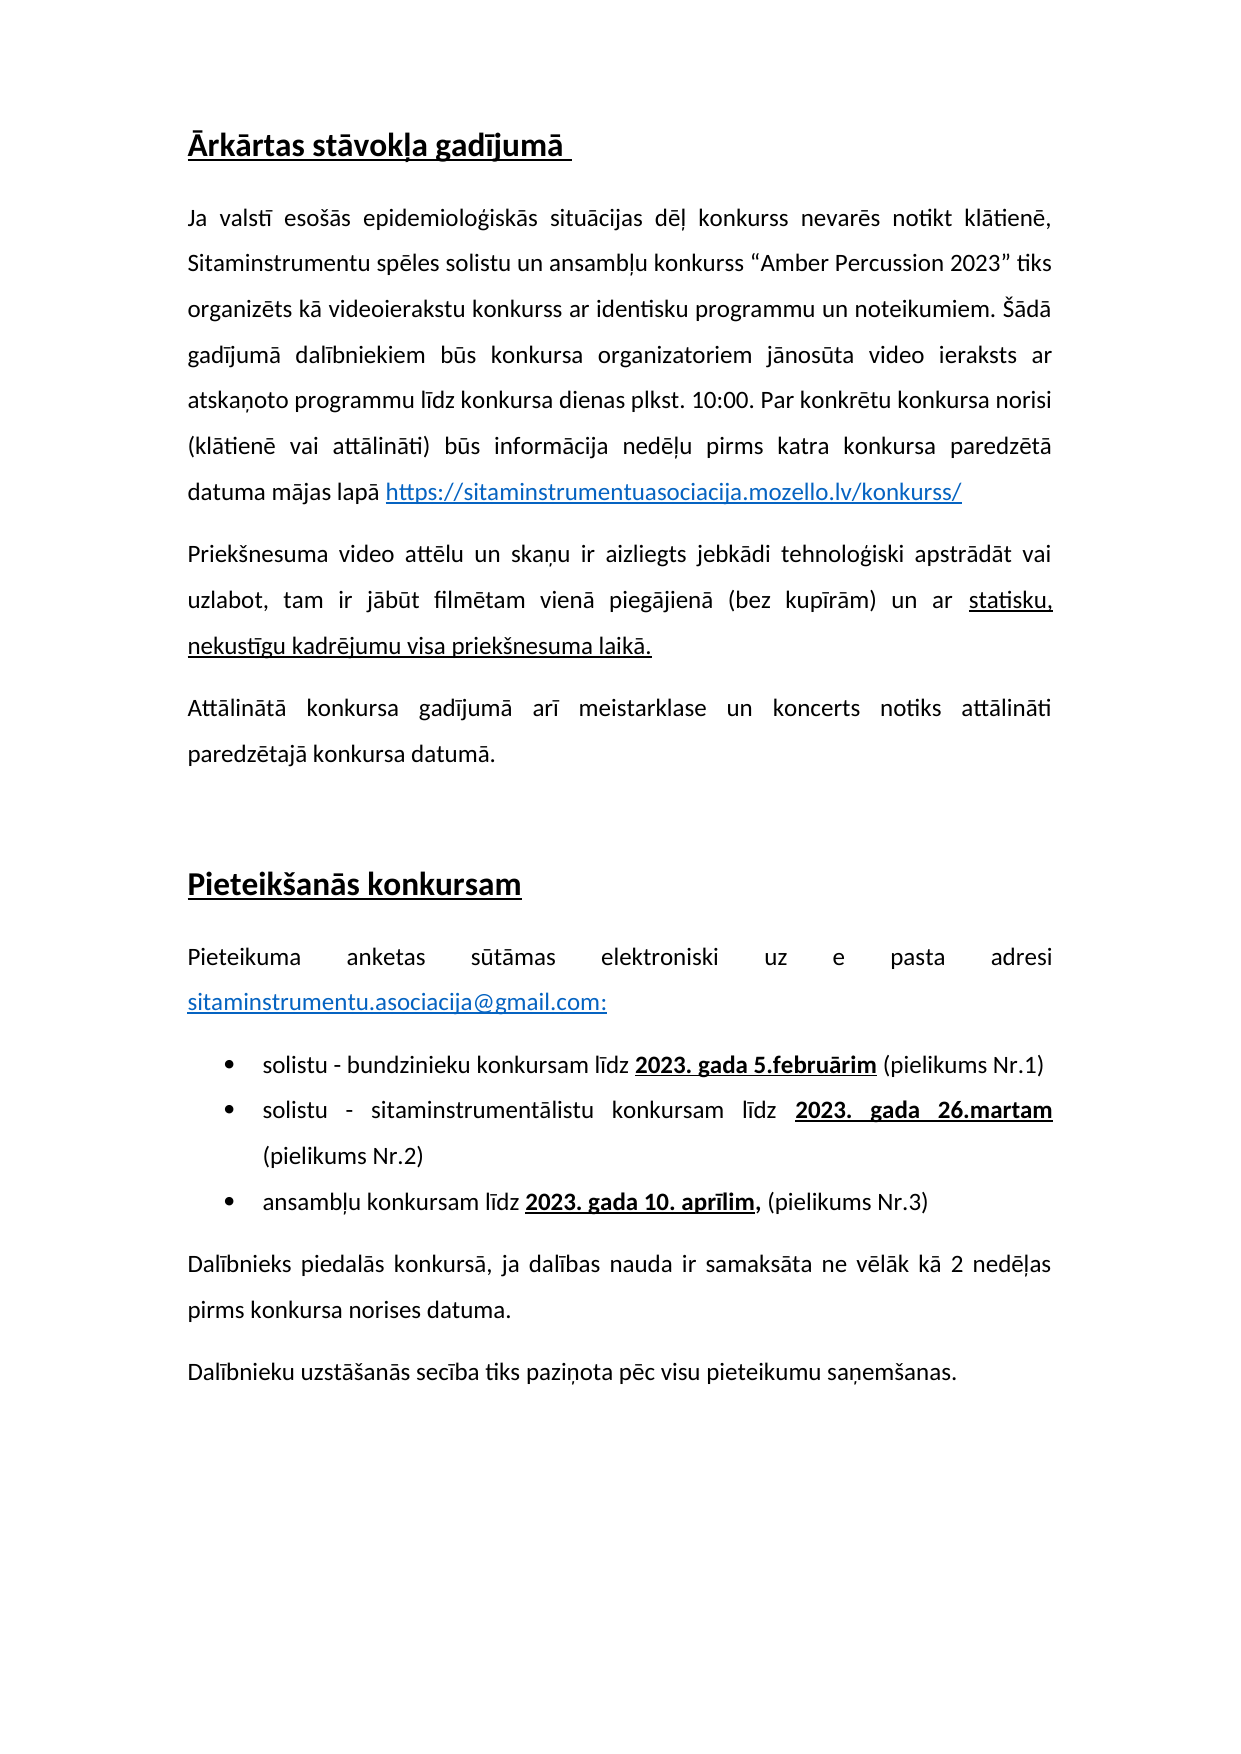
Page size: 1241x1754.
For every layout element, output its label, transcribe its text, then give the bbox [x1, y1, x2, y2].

text Attālinātā konkursa gadījumā arī meistarklase un koncerts notiks attālināti paredzētajā konkursa datumā. [187, 692, 1053, 769]
text Dalībnieks piedalās konkursā, ja dalības nauda ir samaksāta ne vēlāk kā 2 nedēļas pirms konkursa norises datuma. [187, 1248, 1053, 1324]
list solistu - bundzinieku konkursam līdz 2023. gada 5.februārim (pielikums Nr.1) [225, 1049, 1053, 1079]
text Pieteikuma anketas sūtāmas elektroniski uz e pasta adresi sitaminstrumentu.asociacija@gmail.com: [187, 941, 1053, 1017]
list solistu - sitaminstrumentālistu konkursam līdz 2023. gada 26.martam (pielikums Nr.2) [225, 1094, 1053, 1171]
text Dalībnieku uzstāšanās secība tiks paziņota pēc visu pieteikumu saņemšanas. [187, 1356, 1053, 1387]
text Priekšnesuma video attēlu un skaņu ir aizliegts jebkādi tehnoloģiski apstrādāt vai uzlabot, tam ir jābūt filmētam vienā piegājienā (bez kupīrām) un ar statisku, nekustīgu kadrējumu visa priekšnesuma laikā. [187, 538, 1053, 661]
text Pieteikšanās konkursam [187, 863, 1053, 904]
text Ja valstī esošās epidemioloģiskās situācijas dēļ konkurss nevarēs notikt klātienē, Sitaminstrumentu spēles solistu un ansambļu konkurss “Amber Percussion 2023” tiks organizēts kā videoierakstu konkurss ar identisku programmu un noteikumiem. Šādā gadījumā dalībniekiem būs konkursa organizatoriem jānosūta video ieraksts ar atskaņoto programmu līdz konkursa dienas plkst. 10:00. Par konkrētu konkursa norisi (klātienē vai attālināti) būs informācija nedēļu pirms katra konkursa paredzētā datuma mājas lapā https://sitaminstrumentuasociacija.mozello.lv/konkurss/ [187, 202, 1053, 507]
list ansambļu konkursam līdz 2023. gada 10. aprīlim, (pielikums Nr.3) [225, 1186, 1053, 1216]
text Ārkārtas stāvokļa gadījumā [187, 124, 1053, 165]
